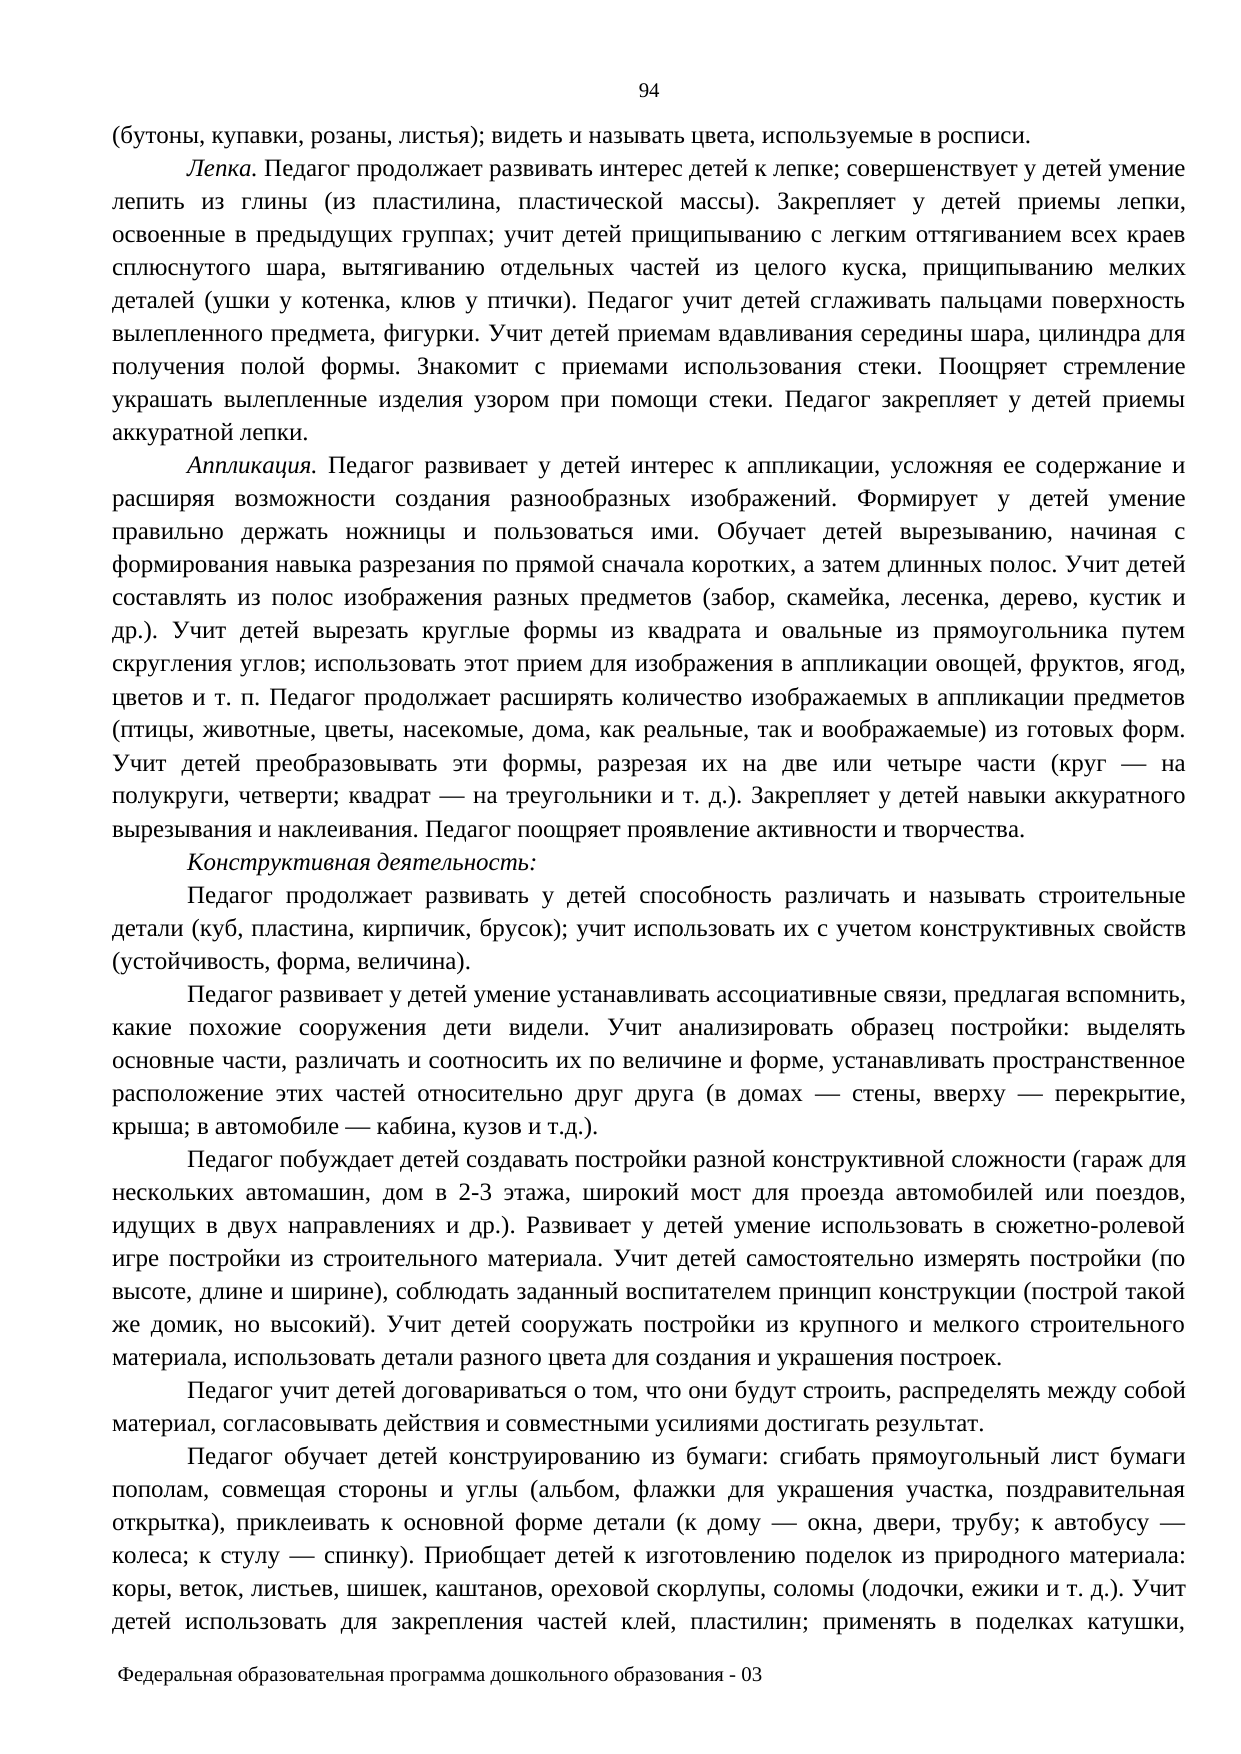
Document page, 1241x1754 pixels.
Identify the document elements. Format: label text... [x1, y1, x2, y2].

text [112, 1441, 1187, 1635]
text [112, 120, 1187, 149]
text Педагог продолжает развивать у детей способность различать и называть строительные детали (куб, пластина, кирпичик, брусок); учит использовать их с учетом конструктивных свойств (устойчивость, форма, величина). [112, 880, 1187, 974]
text Педагог развивает у детей умение устанавливать ассоциативные связи, предлагая вспомнить, какие похожие сооружения дети видели. Учит анализировать образец постройки: выделять основные части, различать и соотносить их по величине и форме, устанавливать пространственное расположение этих частей относительно друг друга (в домах — стены, вверху — перекрытие, крыша; в автомобиле — кабина, кузов и т.д.). [112, 979, 1187, 1139]
text Аппликация. Педагог развивает у детей интерес к аппликации, усложняя ее содержание и расширяя возможности создания разнообразных изображений. Формирует у детей умение правильно держать ножницы и пользоваться ими. Обучает детей вырезыванию, начиная с формирования навыка разрезания по прямой сначала коротких, а затем длинных полос. Учит детей составлять из полос изображения разных предметов (забор, скамейка, лесенка, дерево, кустик и др.). Учит детей вырезать круглые формы из квадрата и овальные из прямоугольника путем скругления углов; использовать этот прием для изображения в аппликации овощей, фруктов, ягод, цветов и т. п. Педагог продолжает расширять количество изображаемых в аппликации предметов (птицы, животные, цветы, насекомые, дома, как реальные, так и воображаемые) из готовых форм. Учит детей преобразовывать эти формы, разрезая их на две или четыре части (круг — на полукруги, четверти; квадрат — на треугольники и т. д.). Закрепляет у детей навыки аккуратного вырезывания и наклеивания. Педагог поощряет проявление активности и творчества. [112, 450, 1187, 842]
text Педагог учит детей договариваться о том, что они будут строить, распределять между собой материал, согласовывать действия и совместными усилиями достигать результат. [112, 1375, 1187, 1437]
text Лепка. Педагог продолжает развивать интерес детей к лепке; совершенствует у детей умение лепить из глины (из пластилина, пластической массы). Закрепляет у детей приемы лепки, освоенные в предыдущих группах; учит детей прищипыванию с легким оттягиванием всех краев сплюснутого шара, вытягиванию отдельных частей из целого куска, прищипыванию мелких деталей (ушки у котенка, клюв у птички). Педагог учит детей сглаживать пальцами поверхность вылепленного предмета, фигурки. Учит детей приемам вдавливания середины шара, цилиндра для получения полой формы. Знакомит с приемами использования стеки. Поощряет стремление украшать вылепленные изделия узором при помощи стеки. Педагог закрепляет у детей приемы аккуратной лепки. [112, 153, 1187, 446]
text Педагог побуждает детей создавать постройки разной конструктивной сложности (гараж для нескольких автомашин, дом в 2-3 этажа, широкий мост для проезда автомобилей или поездов, идущих в двух направлениях и др.). Развивает у детей умение использовать в сюжетно-ролевой игре постройки из строительного материала. Учит детей самостоятельно измерять постройки (по высоте, длине и ширине), соблюдать заданный воспитателем принцип конструкции (построй такой же домик, но высокий). Учит детей сооружать постройки из крупного и мелкого строительного материала, использовать детали разного цвета для создания и украшения построек. [112, 1144, 1187, 1371]
text Конструктивная деятельность: [112, 847, 1187, 875]
